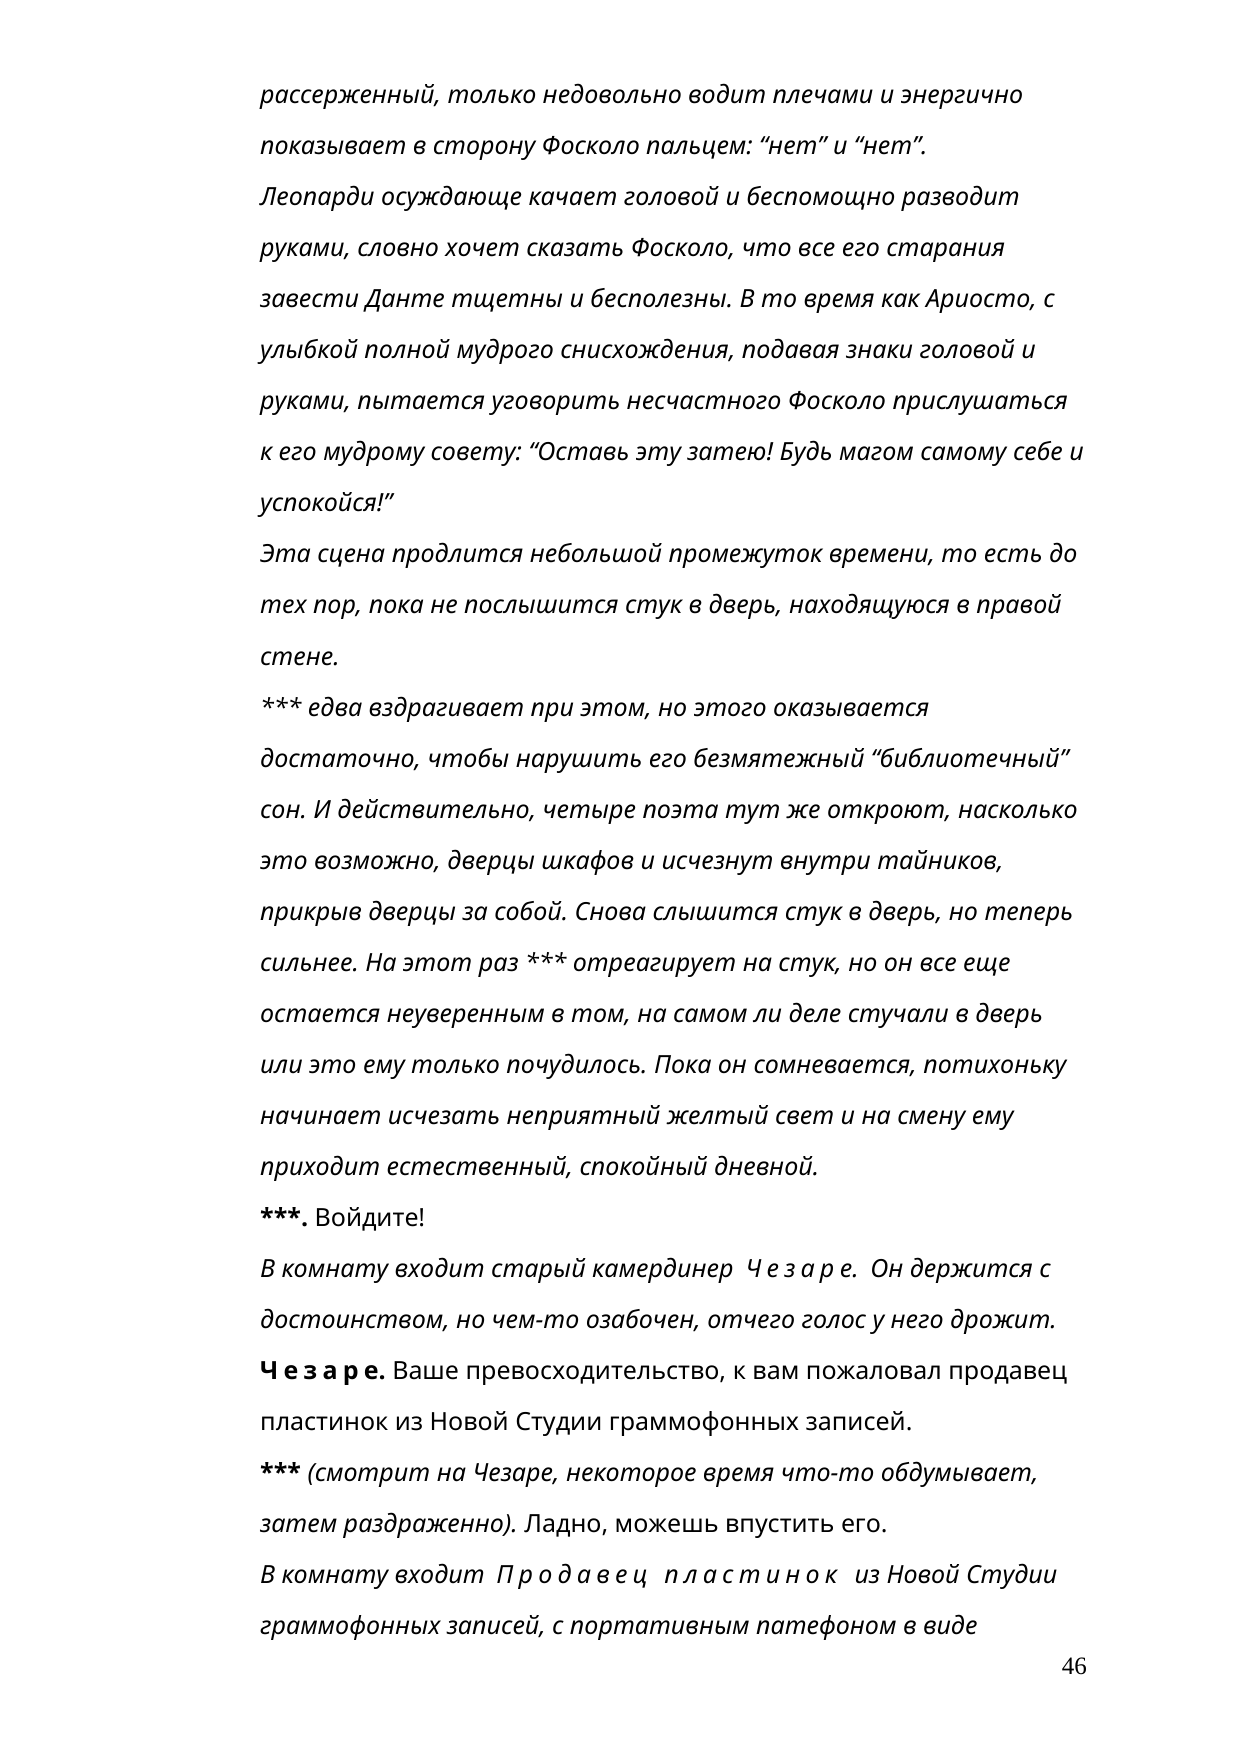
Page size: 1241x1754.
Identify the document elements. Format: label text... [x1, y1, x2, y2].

text Эта сцена продлится небольшой промежуток времени, то есть до тех пор, пока не послышится стук в дверь, находящуюся в правой стене. [260, 536, 1087, 672]
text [260, 77, 1087, 162]
text ***. Войдите! [260, 1200, 1087, 1234]
text Леопарди осуждающе качает головой и беспомощно разводит руками, словно хочет сказать Фосколо, что все его старания завести Данте тщетны и бесполезны. В то время как Ариосто, с улыбкой полной мудрого снисхождения, подавая знаки головой и руками, пытается уговорить несчастного Фосколо прислушаться к его мудрому совету: “Оставь эту затею! Будь магом самому себе и успокойся!” [260, 179, 1087, 519]
text В комнату входит старый камердинер Чезаре. Он держится с достоинством, но чем-то озабочен, отчего голос у него дрожит. [260, 1251, 1087, 1336]
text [260, 1557, 1087, 1642]
text Чезаре. Ваше превосходительство, к вам пожаловал продавец пластинок из Новой Студии граммофонных записей. [260, 1353, 1087, 1438]
text *** (смотрит на Чезаре, некоторое время что-то обдумывает, затем раздраженно). Ладно, можешь впустить его. [260, 1455, 1087, 1540]
text *** едва вздрагивает при этом, но этого оказывается достаточно, чтобы нарушить его безмятежный “библиотечный” сон. И действительно, четыре поэта тут же откроют, насколько это возможно, дверцы шкафов и исчезнут внутри тайников, прикрыв дверцы за собой. Снова слышится стук в дверь, но теперь сильнее. На этот раз *** отреагирует на стук, но он все еще остается неуверенным в том, на самом ли деле стучали в дверь или это ему только почудилось. Пока он сомневается, потихоньку начинает исчезать неприятный желтый свет и на смену ему приходит естественный, спокойный дневной. [260, 689, 1087, 1183]
